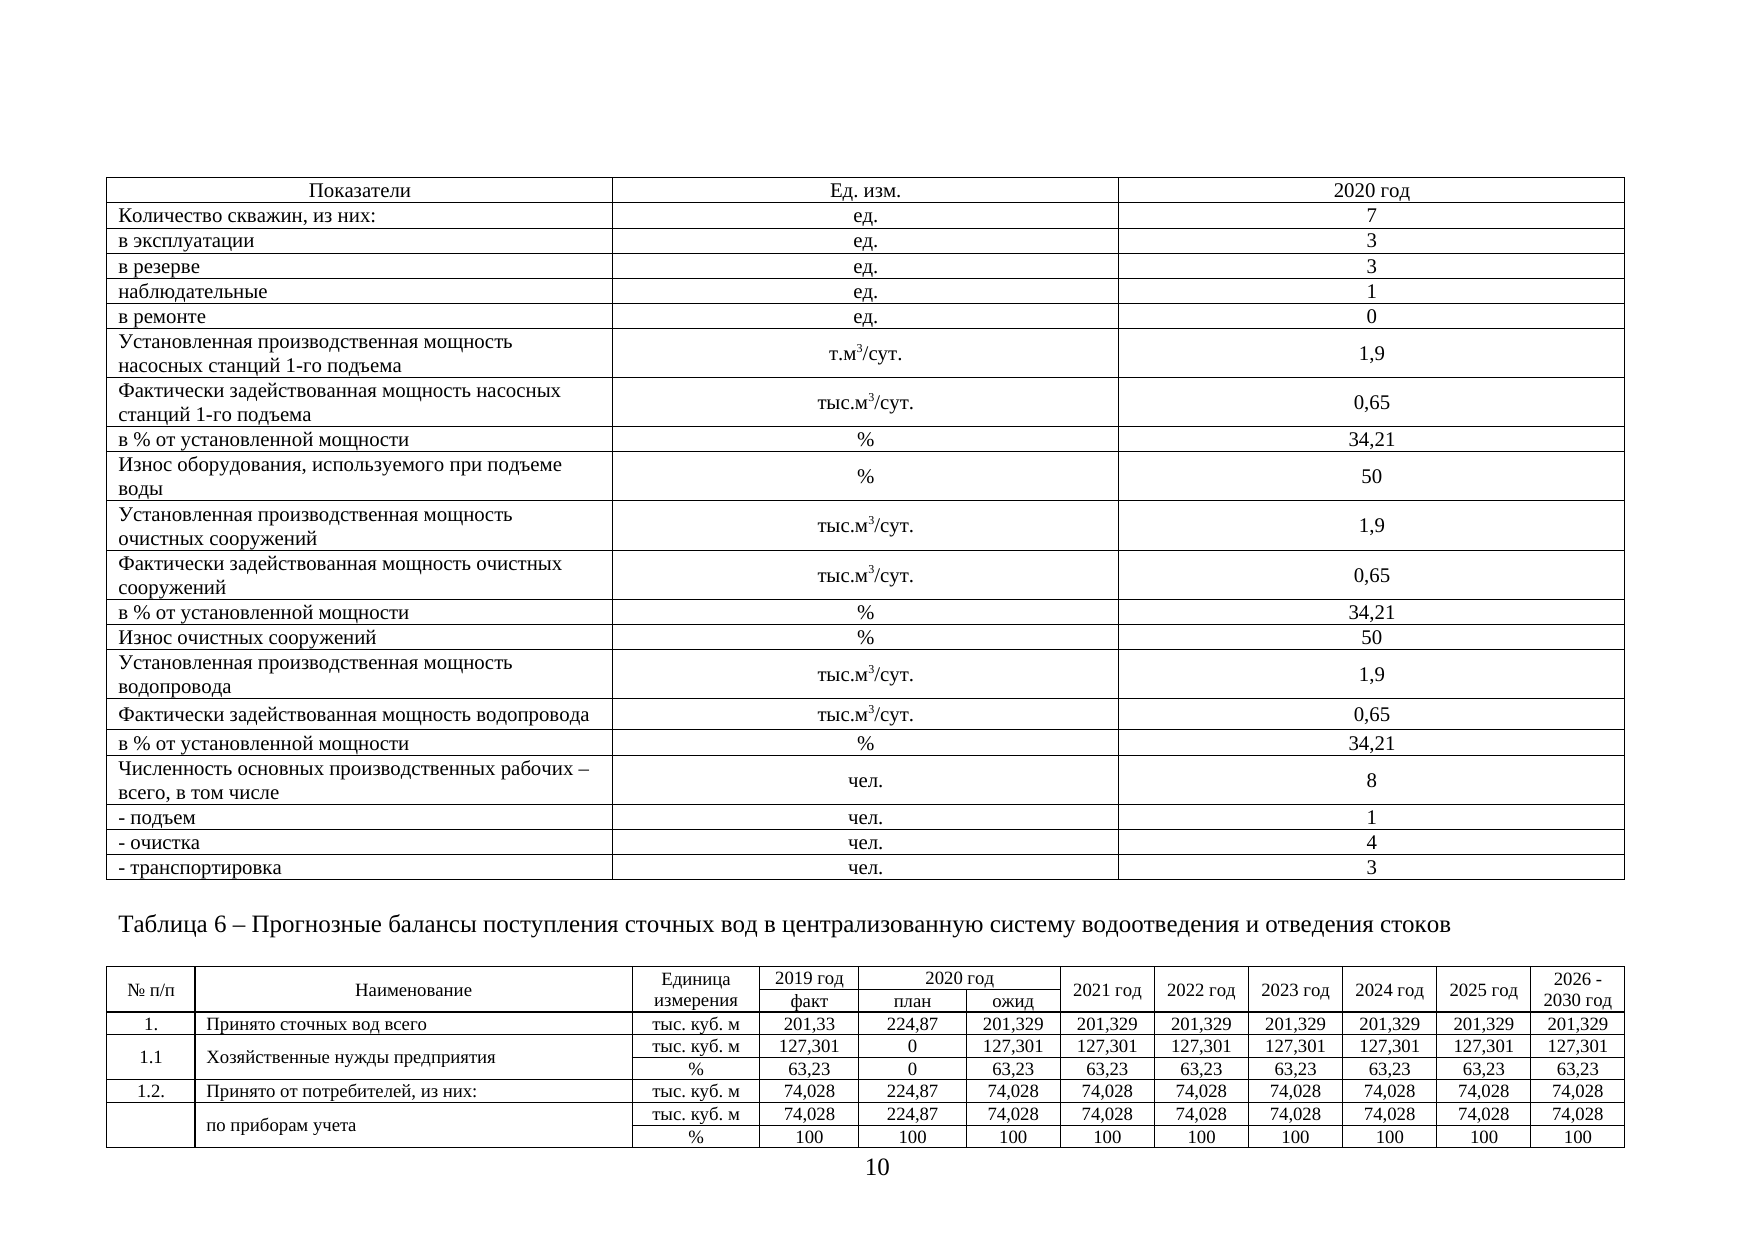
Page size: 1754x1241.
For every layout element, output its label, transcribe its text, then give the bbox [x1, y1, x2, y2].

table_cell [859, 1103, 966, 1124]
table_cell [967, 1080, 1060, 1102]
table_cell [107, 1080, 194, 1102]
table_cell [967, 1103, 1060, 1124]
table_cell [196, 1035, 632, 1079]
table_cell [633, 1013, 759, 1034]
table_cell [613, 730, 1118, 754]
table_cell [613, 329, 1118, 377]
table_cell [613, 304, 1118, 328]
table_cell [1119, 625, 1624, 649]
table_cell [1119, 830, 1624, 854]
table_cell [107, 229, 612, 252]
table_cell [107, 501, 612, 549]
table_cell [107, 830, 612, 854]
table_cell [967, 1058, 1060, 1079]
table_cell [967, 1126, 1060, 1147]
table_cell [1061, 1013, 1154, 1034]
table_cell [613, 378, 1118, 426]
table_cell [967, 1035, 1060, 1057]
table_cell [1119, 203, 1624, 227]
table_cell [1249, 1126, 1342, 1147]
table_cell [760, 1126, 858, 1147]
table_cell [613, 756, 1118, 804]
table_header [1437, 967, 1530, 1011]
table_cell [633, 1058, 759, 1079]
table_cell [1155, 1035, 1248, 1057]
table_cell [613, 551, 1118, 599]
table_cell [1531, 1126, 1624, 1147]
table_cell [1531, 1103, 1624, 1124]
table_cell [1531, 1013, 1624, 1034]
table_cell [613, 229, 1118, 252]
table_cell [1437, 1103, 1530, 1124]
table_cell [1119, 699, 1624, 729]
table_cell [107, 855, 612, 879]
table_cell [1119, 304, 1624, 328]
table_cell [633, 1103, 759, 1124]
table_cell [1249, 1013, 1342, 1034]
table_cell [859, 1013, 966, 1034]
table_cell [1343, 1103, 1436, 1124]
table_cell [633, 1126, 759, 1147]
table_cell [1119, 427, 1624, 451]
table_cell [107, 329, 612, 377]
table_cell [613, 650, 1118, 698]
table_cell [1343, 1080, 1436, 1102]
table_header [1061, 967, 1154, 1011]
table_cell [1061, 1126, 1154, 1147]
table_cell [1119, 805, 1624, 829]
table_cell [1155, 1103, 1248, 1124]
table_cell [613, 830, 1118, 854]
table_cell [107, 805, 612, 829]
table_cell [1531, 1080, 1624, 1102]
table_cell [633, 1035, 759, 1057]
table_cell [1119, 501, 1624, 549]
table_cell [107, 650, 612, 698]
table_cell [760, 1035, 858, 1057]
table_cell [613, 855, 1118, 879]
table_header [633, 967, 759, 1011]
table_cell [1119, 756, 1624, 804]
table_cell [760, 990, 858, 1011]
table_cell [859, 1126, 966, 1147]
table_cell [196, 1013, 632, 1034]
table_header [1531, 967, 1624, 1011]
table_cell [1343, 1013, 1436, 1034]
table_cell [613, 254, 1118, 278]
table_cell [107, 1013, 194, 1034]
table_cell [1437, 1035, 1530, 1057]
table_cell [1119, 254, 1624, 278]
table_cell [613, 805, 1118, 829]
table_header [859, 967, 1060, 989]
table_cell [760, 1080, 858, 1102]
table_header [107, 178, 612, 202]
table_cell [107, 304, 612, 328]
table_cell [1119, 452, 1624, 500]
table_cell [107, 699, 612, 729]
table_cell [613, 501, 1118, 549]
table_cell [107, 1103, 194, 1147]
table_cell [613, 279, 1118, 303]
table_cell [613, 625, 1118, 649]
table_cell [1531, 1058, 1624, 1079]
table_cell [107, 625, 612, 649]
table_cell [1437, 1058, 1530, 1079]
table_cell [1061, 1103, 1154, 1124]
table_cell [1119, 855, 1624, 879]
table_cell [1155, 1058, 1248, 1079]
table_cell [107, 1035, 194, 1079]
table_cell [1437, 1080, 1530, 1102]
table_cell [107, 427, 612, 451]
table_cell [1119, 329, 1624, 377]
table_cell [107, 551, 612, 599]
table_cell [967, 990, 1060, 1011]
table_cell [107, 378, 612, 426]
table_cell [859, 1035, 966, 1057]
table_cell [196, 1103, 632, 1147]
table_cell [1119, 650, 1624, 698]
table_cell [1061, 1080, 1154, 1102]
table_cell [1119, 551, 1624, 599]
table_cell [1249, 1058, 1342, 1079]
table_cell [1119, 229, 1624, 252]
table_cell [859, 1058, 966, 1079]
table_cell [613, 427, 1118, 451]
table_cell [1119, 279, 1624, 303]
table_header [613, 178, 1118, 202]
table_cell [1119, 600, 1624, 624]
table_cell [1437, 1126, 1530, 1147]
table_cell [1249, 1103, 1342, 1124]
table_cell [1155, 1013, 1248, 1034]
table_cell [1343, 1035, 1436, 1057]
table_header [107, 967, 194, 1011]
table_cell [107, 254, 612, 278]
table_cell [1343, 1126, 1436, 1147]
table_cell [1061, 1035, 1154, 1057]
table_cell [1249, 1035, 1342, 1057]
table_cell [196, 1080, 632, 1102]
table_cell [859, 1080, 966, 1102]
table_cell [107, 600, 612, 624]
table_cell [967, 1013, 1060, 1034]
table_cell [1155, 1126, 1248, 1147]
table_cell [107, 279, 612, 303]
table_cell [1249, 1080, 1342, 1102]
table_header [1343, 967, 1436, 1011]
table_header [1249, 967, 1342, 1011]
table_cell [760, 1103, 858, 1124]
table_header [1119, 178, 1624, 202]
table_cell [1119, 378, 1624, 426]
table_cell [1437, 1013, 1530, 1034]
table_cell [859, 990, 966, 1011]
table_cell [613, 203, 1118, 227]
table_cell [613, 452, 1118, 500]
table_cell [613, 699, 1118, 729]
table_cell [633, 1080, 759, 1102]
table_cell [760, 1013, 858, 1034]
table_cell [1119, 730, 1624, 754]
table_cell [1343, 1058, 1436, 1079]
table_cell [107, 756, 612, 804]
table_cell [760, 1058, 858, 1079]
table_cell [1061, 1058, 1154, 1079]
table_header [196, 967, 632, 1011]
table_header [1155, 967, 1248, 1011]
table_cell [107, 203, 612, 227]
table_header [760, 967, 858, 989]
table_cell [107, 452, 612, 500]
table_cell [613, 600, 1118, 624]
text Таблица 6 – Прогнозные балансы поступления сточных вод в централизованную систему водоотведения и отведения стоков [118, 909, 1636, 937]
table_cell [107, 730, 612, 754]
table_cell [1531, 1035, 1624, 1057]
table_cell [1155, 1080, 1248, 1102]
